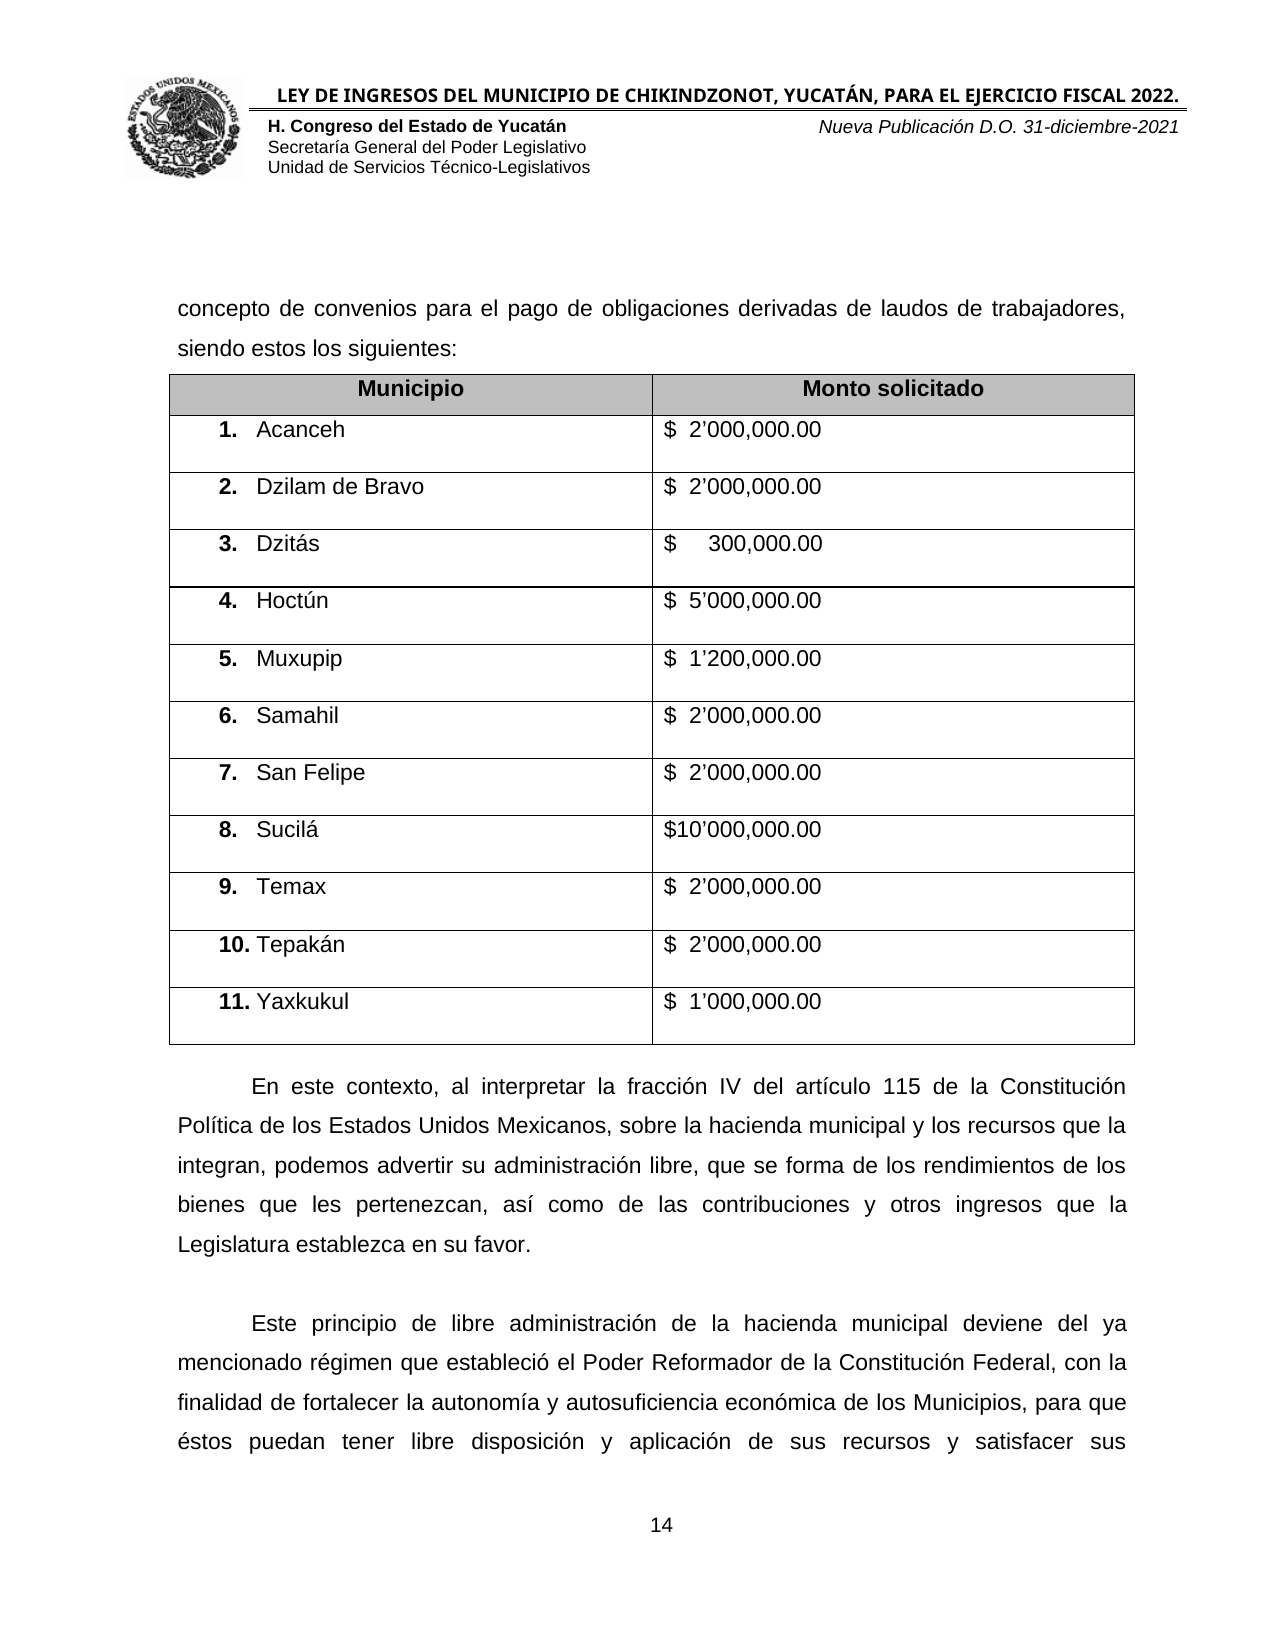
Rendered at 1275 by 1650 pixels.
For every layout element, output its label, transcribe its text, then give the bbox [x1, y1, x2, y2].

table_header Municipio [170, 375, 652, 415]
table_cell $ 2’000,000.00 [653, 759, 1134, 815]
table_cell $ 2’000,000.00 [653, 873, 1134, 929]
table_cell $ 1’000,000.00 [653, 988, 1134, 1044]
table_cell $ 5’000,000.00 [653, 588, 1134, 643]
text En este contexto, al interpretar la fracción IV del artículo 115 de la Constitución Política de los Estados Unidos Mexicanos, sobre la hacienda municipal y los recursos que la integran, podemos advertir su administración libre, que se forma de los rendimientos de los bienes que les pertenezcan, así como de las contribuciones y otros ingresos que la Legislatura establezca en su favor. [177, 1073, 1127, 1257]
table_cell Dzitás [170, 530, 652, 586]
table_cell $ 2’000,000.00 [653, 702, 1134, 758]
table_cell Hoctún [170, 588, 652, 643]
table_cell $ 2’000,000.00 [653, 931, 1134, 987]
table_cell San Felipe [170, 759, 652, 815]
table_cell Tepakán [170, 931, 652, 987]
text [177, 1310, 1127, 1454]
table_cell $10’000,000.00 [653, 816, 1134, 872]
table_cell $ 1’200,000.00 [653, 645, 1134, 701]
table_cell Temax [170, 873, 652, 929]
table_cell Samahil [170, 702, 652, 758]
table_header Monto solicitado [653, 375, 1134, 415]
table_cell Muxupip [170, 645, 652, 701]
table_cell Yaxkukul [170, 988, 652, 1044]
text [177, 295, 1127, 361]
table_cell Sucilá [170, 816, 652, 872]
table_cell $ 2’000,000.00 [653, 473, 1134, 529]
table_cell Acanceh [170, 416, 652, 472]
table_cell Dzilam de Bravo [170, 473, 652, 529]
table_cell $ 2’000,000.00 [653, 416, 1134, 472]
table_cell $ 300,000.00 [653, 530, 1134, 586]
